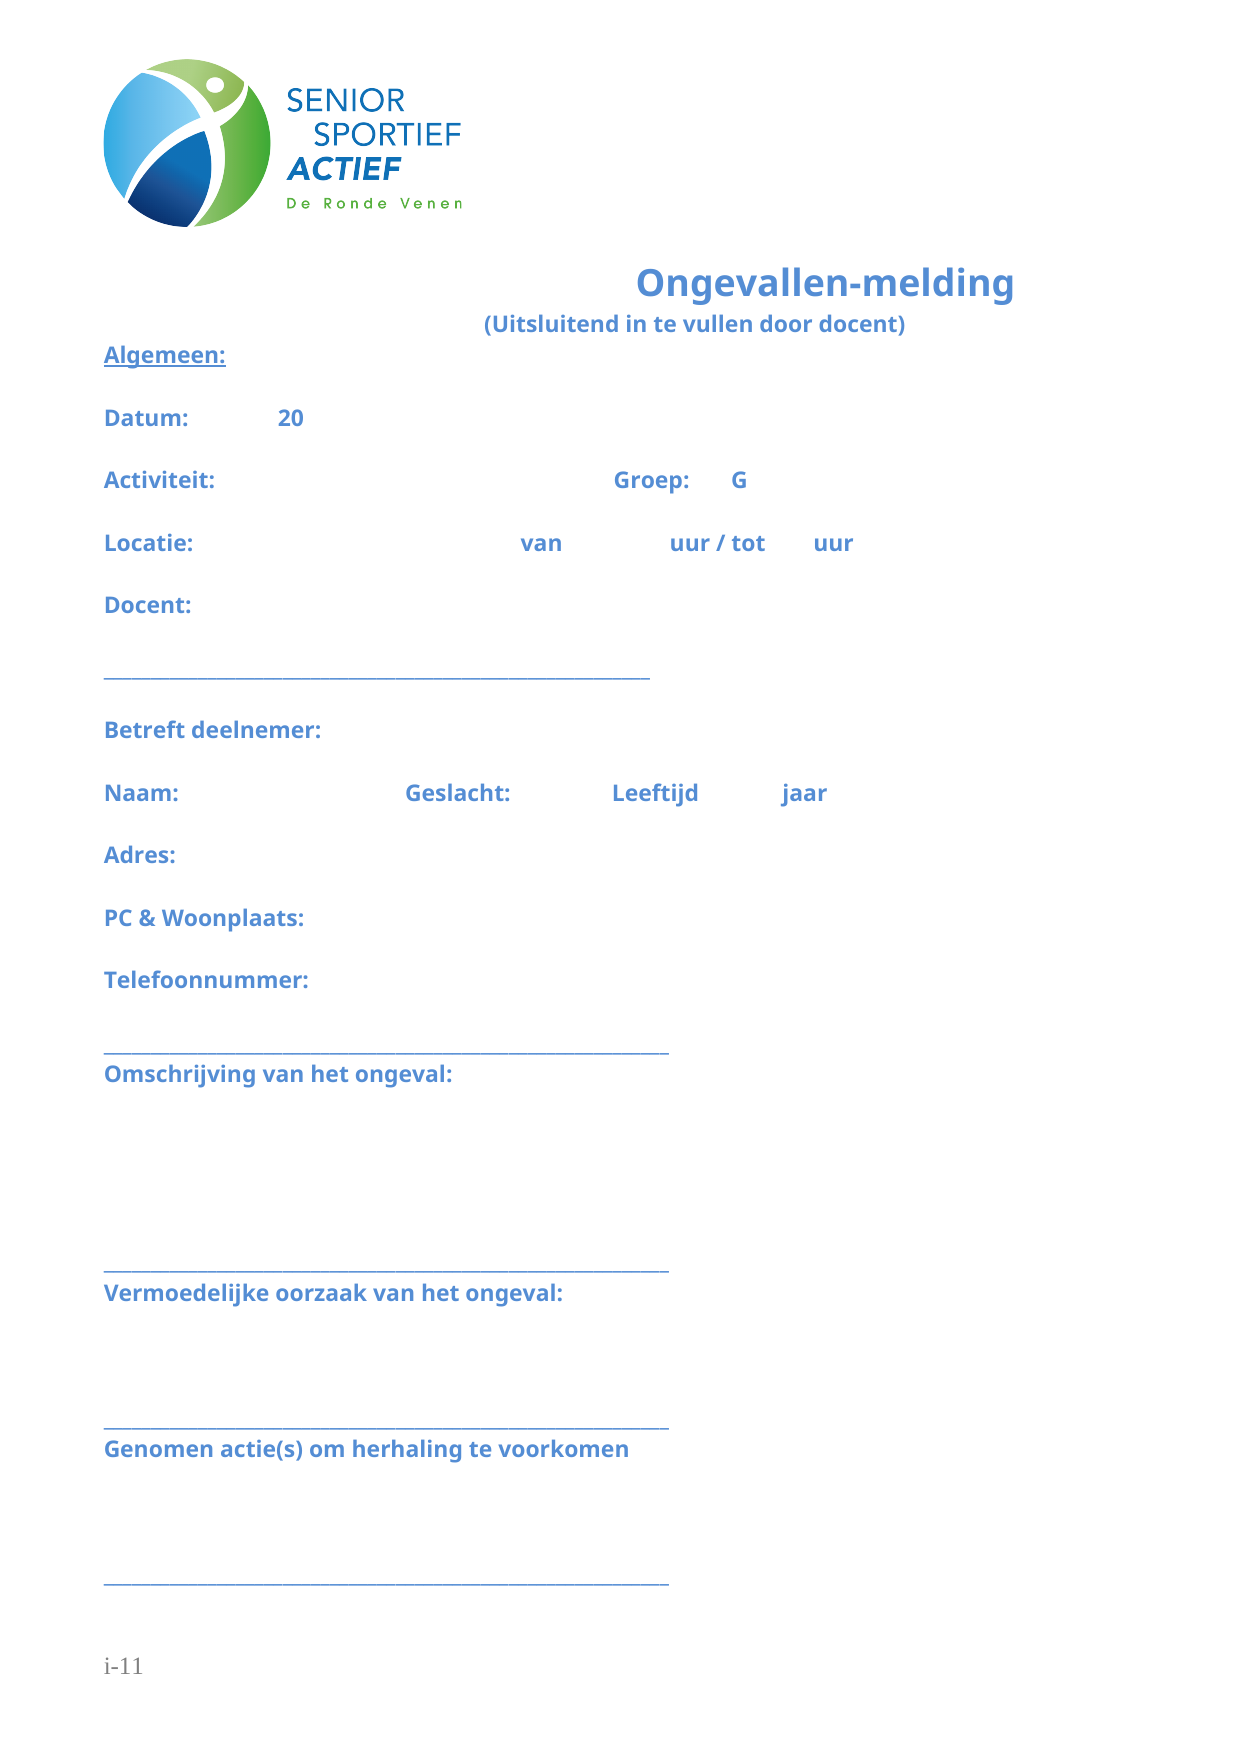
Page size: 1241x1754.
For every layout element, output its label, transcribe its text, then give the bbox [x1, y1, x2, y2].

picture [103, 59, 462, 227]
text Locatie: van uur / tot uur [103, 527, 1093, 558]
text Omschrijving van het ongeval: [103, 1058, 1093, 1089]
text Datum: 20 [103, 402, 1093, 433]
text ____________________________________________________________ [103, 1027, 1093, 1058]
text PC & Woonplaats: [103, 902, 1093, 933]
text __________________________________________________________ [103, 652, 1093, 683]
text Telefoonnummer: [103, 964, 1093, 995]
text (Uitsluitend in te vullen door docent) [103, 308, 1093, 339]
text Ongevallen-melding [103, 257, 1093, 308]
text Betreft deelnemer: [103, 714, 1093, 745]
text ____________________________________________________________ Vermoedelijke oorzaak van het ongeval: [103, 1214, 1093, 1308]
text Docent: [103, 589, 1093, 620]
text Activiteit: Groep: G [103, 464, 1093, 495]
text ____________________________________________________________ [103, 1402, 1093, 1433]
text Algemeen: [103, 339, 1093, 370]
text Adres: [103, 839, 1093, 870]
text Naam: Geslacht: Leeftijd jaar [103, 777, 1093, 808]
